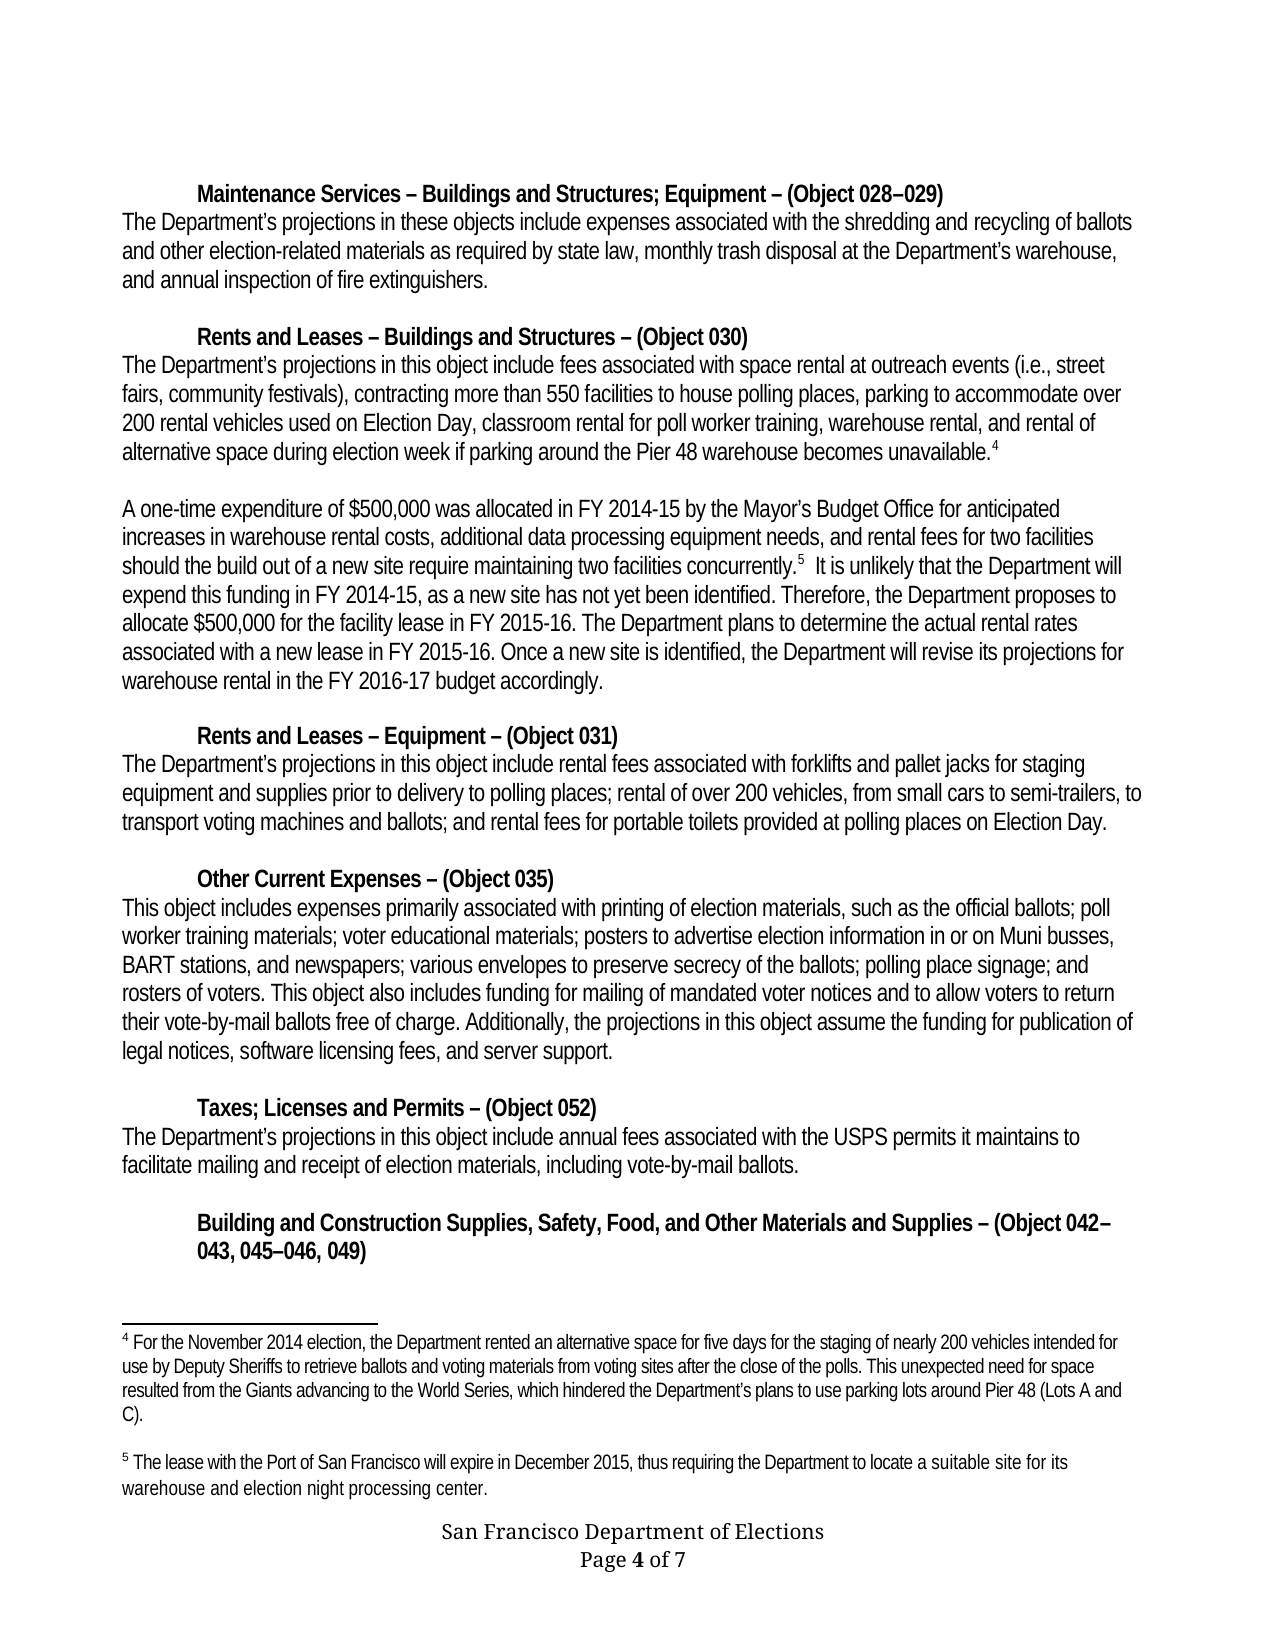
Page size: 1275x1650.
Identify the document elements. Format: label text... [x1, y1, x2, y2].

text The Department’s projections in these objects include expenses associated with the shredding and recycling of ballots and other election-related materials as required by state law, monthly trash disposal at the Department’s warehouse, and annual inspection of fire extinguishers. [122, 207, 1144, 293]
text Rents and Leases – Buildings and Structures – (Object 030) [197, 322, 1144, 351]
text The Department’s projections in this object include fees associated with space rental at outreach events (i.e., street fairs, community festivals), contracting more than 550 facilities to house polling places, parking to accommodate over 200 rental vehicles used on Election Day, classroom rental for poll worker training, warehouse rental, and rental of alternative space during election week if parking around the Pier 48 warehouse becomes unavailable. [122, 351, 1144, 465]
text Other Current Expenses – (Object 035) [197, 864, 1144, 892]
text Taxes; Licenses and Permits – (Object 052) [197, 1093, 1144, 1122]
text Rents and Leases – Equipment – (Object 031) [197, 721, 1144, 749]
text A one-time expenditure of $500,000 was allocated in FY 2014-15 by the Mayor’s Budget Office for anticipated increases in warehouse rental costs, additional data processing equipment needs, and rental fees for two facilities should the build out of a new site require maintaining two facilities concurrently. It is unlikely that the Department will expend this funding in FY 2014-15, as a new site has not yet been identified. Therefore, the Department proposes to allocate $500,000 for the facility lease in FY 2015-16. The Department plans to determine the actual rental rates associated with a new lease in FY 2015-16. Once a new site is identified, the Department will revise its projections for warehouse rental in the FY 2016-17 budget accordingly. [122, 494, 1144, 694]
text The Department’s projections in this object include annual fees associated with the USPS permits it maintains to facilitate mailing and receipt of election materials, including vote-by-mail ballots. [122, 1122, 1144, 1179]
text This object includes expenses primarily associated with printing of election materials, such as the official ballots; poll worker training materials; voter educational materials; posters to advertise election information in or on Muni busses, BART stations, and newspapers; various envelopes to preserve secrecy of the ballots; polling place signage; and rosters of voters. This object also includes funding for mailing of mandated voter notices and to allow voters to return their vote-by-mail ballots free of charge. Additionally, the projections in this object assume the funding for publication of legal notices, software licensing fees, and server support. [122, 892, 1144, 1064]
text Building and Construction Supplies, Safety, Food, and Other Materials and Supplies – (Object 042–043, 045–046, 049) [197, 1208, 1144, 1265]
text The Department’s projections in this object include rental fees associated with forklifts and pallet jacks for staging equipment and supplies prior to delivery to polling places; rental of over 200 vehicles, from small cars to semi-trailers, to transport voting machines and ballots; and rental fees for portable toilets provided at polling places on Election Day. [122, 749, 1144, 835]
text Maintenance Services – Buildings and Structures; Equipment – (Object 028–029) [197, 179, 1144, 207]
